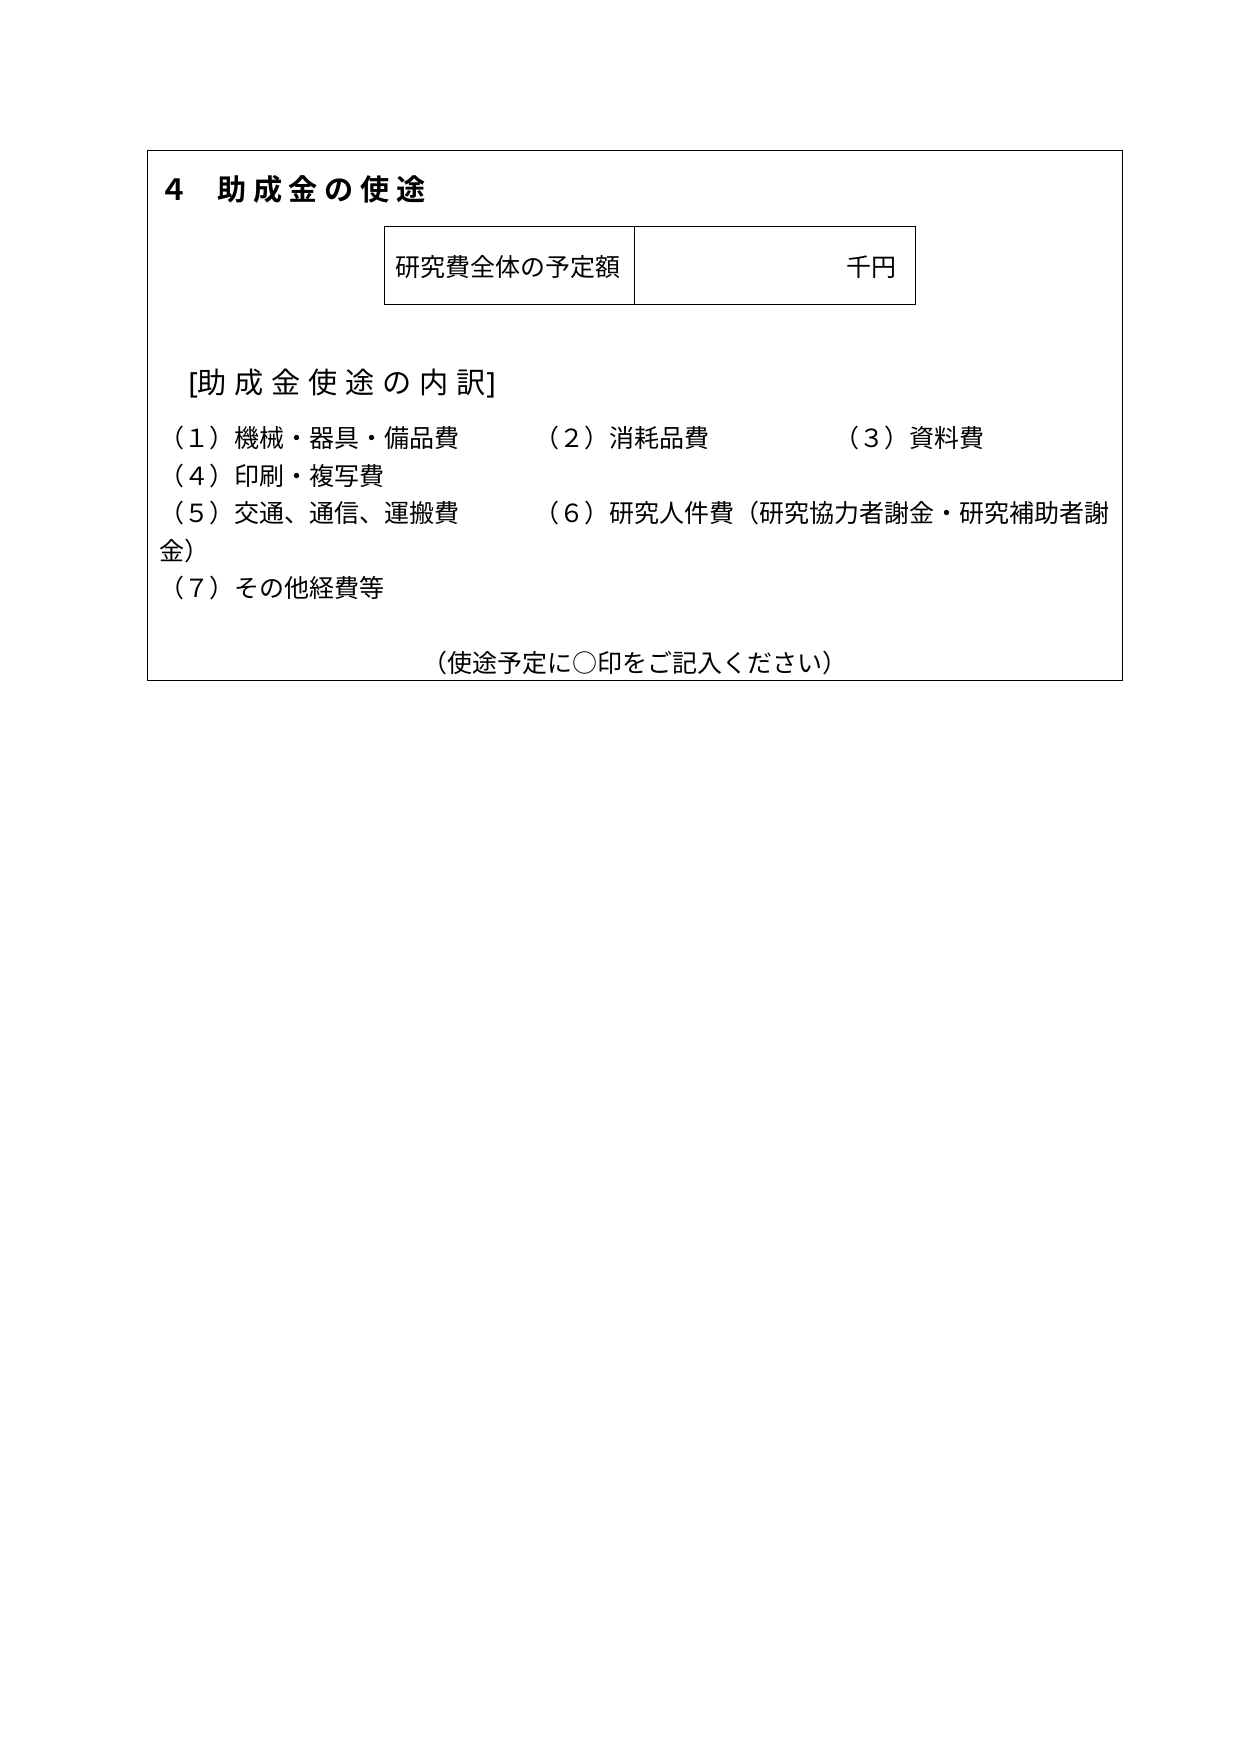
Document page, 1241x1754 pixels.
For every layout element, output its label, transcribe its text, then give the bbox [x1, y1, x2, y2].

table_cell ４ 助 成 金 の 使 途 [助成金使途の内訳] （１）機械・器具・備品費 （２）消耗品費 （３）資料費 （４）印刷・複写費 （５）交通、通信、運搬費 （６）研究人件費（研究協力者謝金・研究補助者謝金） （７）その他経費等 （使途予定に○印をご記入ください） [148, 151, 1122, 680]
